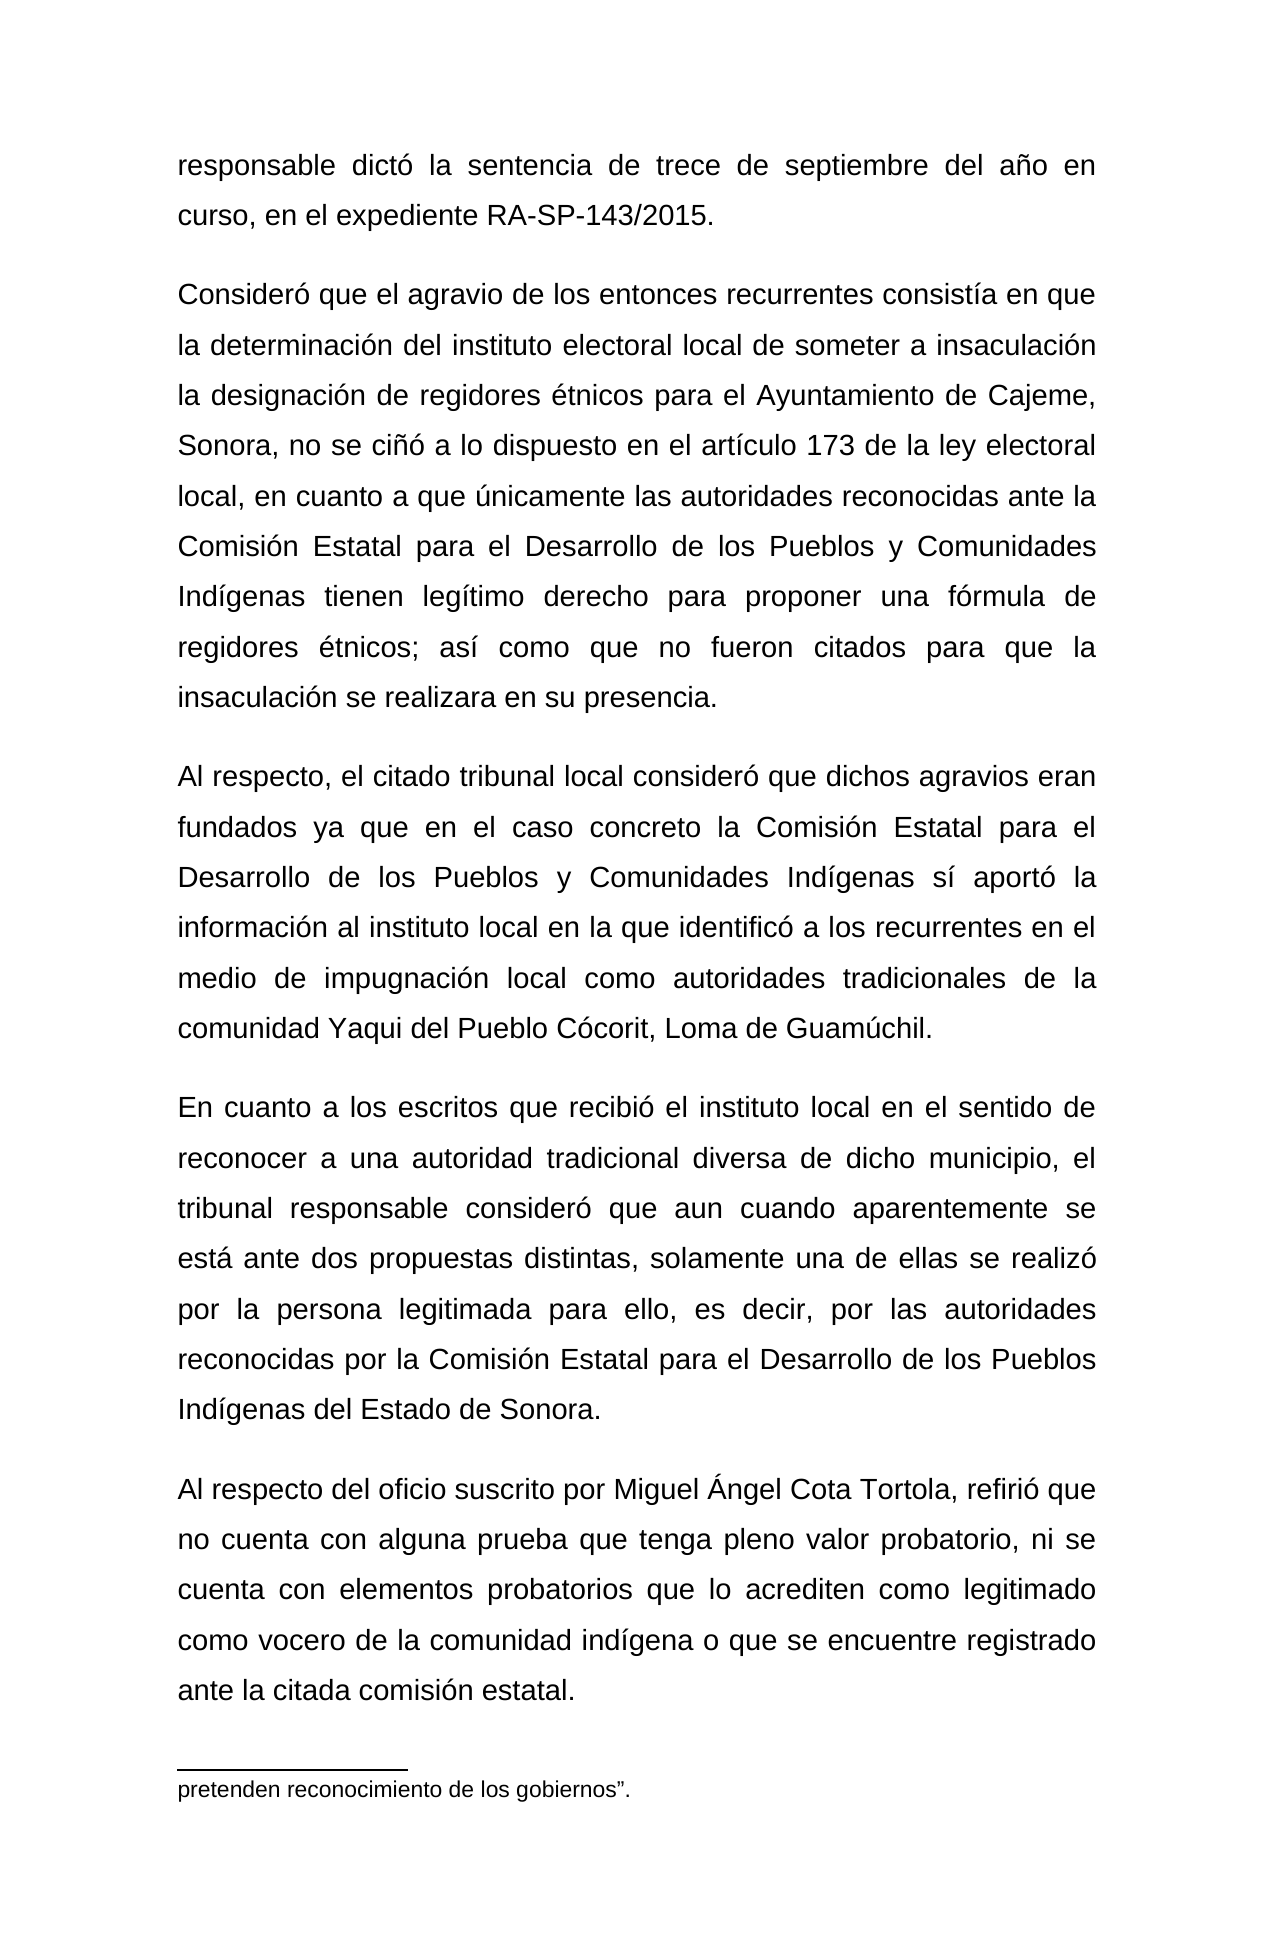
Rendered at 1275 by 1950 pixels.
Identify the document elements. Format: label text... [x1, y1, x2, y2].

text Al respecto del oficio suscrito por Miguel Ángel Cota Tortola, refirió que no cuenta con alguna prueba que tenga pleno valor probatorio, ni se cuenta con elementos probatorios que lo acrediten como legitimado como vocero de la comunidad indígena o que se encuentre registrado ante la citada comisión estatal. [177, 1472, 1098, 1707]
text Al respecto, el citado tribunal local consideró que dichos agravios eran fundados ya que en el caso concreto la Comisión Estatal para el Desarrollo de los Pueblos y Comunidades Indígenas sí aportó la información al instituto local en la que identificó a los recurrentes en el medio de impugnación local como autoridades tradicionales de la comunidad Yaqui del Pueblo Cócorit, Loma de Guamúchil. [177, 759, 1098, 1044]
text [177, 148, 1098, 231]
text En cuanto a los escritos que recibió el instituto local en el sentido de reconocer a una autoridad tradicional diversa de dicho municipio, el tribunal responsable consideró que aun cuando aparentemente se está ante dos propuestas distintas, solamente una de ellas se realizó por la persona legitimada para ello, es decir, por las autoridades reconocidas por la Comisión Estatal para el Desarrollo de los Pueblos Indígenas del Estado de Sonora. [177, 1090, 1098, 1426]
text Consideró que el agravio de los entonces recurrentes consistía en que la determinación del instituto electoral local de someter a insaculación la designación de regidores étnicos para el Ayuntamiento de Cajeme, Sonora, no se ciñó a lo dispuesto en el artículo 173 de la ley electoral local, en cuanto a que únicamente las autoridades reconocidas ante la Comisión Estatal para el Desarrollo de los Pueblos y Comunidades Indígenas tienen legítimo derecho para proponer una fórmula de regidores étnicos; así como que no fueron citados para que la insaculación se realizara en su presencia. [177, 277, 1098, 713]
